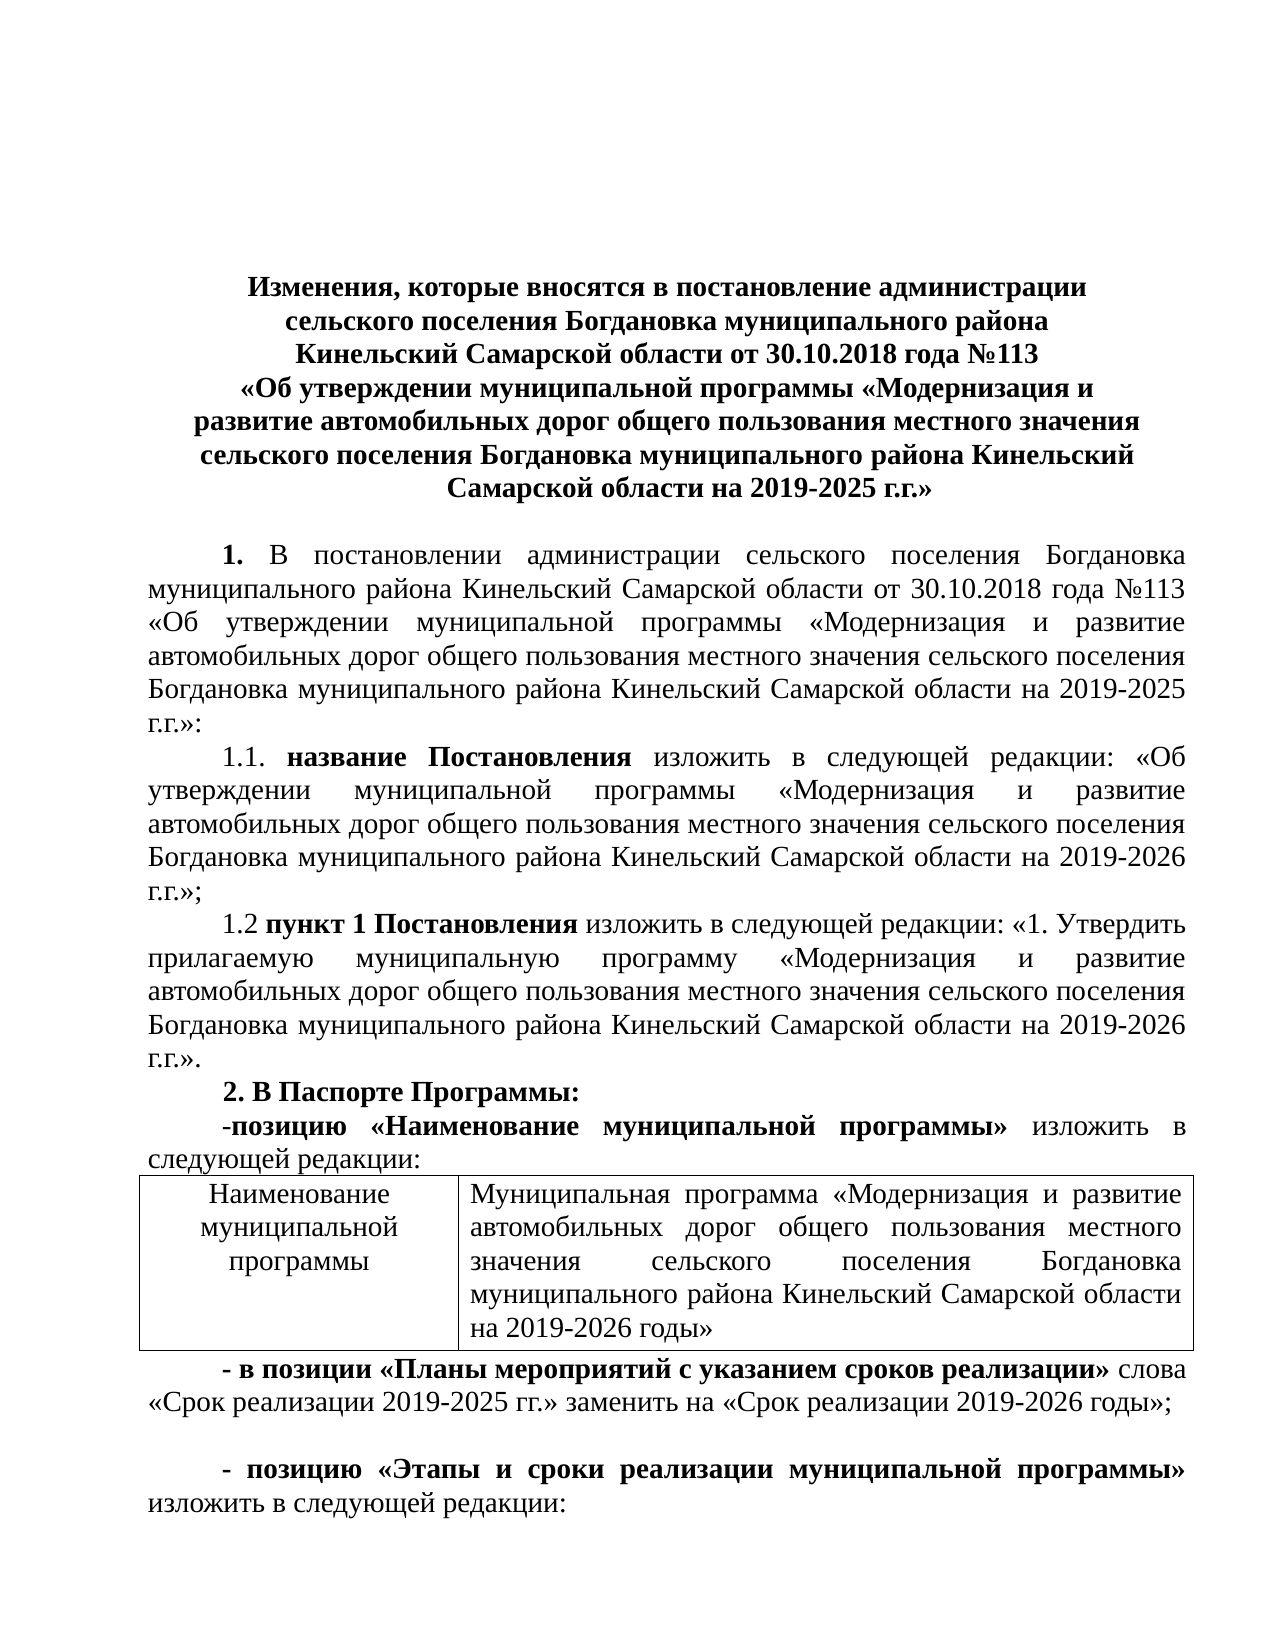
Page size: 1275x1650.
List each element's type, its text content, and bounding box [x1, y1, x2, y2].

list Изменения, которые вносятся в постановление администрации [148, 269, 1186, 303]
text - в позиции «Планы мероприятий с указанием сроков реализации» слова «Срок реализации 2019-2025 гг.» заменить на «Срок реализации 2019-2026 годы»; [148, 1351, 1186, 1418]
list сельского поселения Богдановка муниципального района Кинельский Самарской области на 2019-2025 г.г.» [148, 437, 1186, 504]
text 1.2 пункт 1 Постановления изложить в следующей редакции: «1. Утвердить прилагаемую муниципальную программу «Модернизация и развитие автомобильных дорог общего пользования местного значения сельского поселения Богдановка муниципального района Кинельский Самарской области на 2019-2026 г.г.». [148, 906, 1186, 1074]
text -позицию «Наименование муниципальной программы» изложить в следующей редакции: [148, 1108, 1186, 1175]
list 1.1. название Постановления изложить в следующей редакции: «Об утверждении муниципальной программы «Модернизация и развитие автомобильных дорог общего пользования местного значения сельского поселения Богдановка муниципального района Кинельский Самарской области на 2019-2026 г.г.»; [148, 739, 1186, 906]
text - позицию «Этапы и сроки реализации муниципальной программы» изложить в следующей редакции: [148, 1451, 1186, 1518]
list развитие автомобильных дорог общего пользования местного значения [148, 403, 1186, 437]
table_header Муниципальная программа «Модернизация и развитие автомобильных дорог общего пользования местного значения сельского поселения Богдановка муниципального района Кинельский Самарской области на 2019-2026 годы» [459, 1176, 1193, 1350]
text 2. В Паспорте Программы: [148, 1074, 1186, 1108]
list «Об утверждении муниципальной программы «Модернизация и [148, 370, 1186, 403]
list Кинельский Самарской области от 30.10.2018 года №113 [148, 336, 1186, 370]
list сельского поселения Богдановка муниципального района [148, 303, 1186, 336]
table_header Наименование муниципальной программы [140, 1176, 458, 1350]
text 1. В постановлении администрации сельского поселения Богдановка муниципального района Кинельский Самарской области от 30.10.2018 года №113 «Об утверждении муниципальной программы «Модернизация и развитие автомобильных дорог общего пользования местного значения сельского поселения Богдановка муниципального района Кинельский Самарской области на 2019-2025 г.г.»: [148, 537, 1186, 739]
